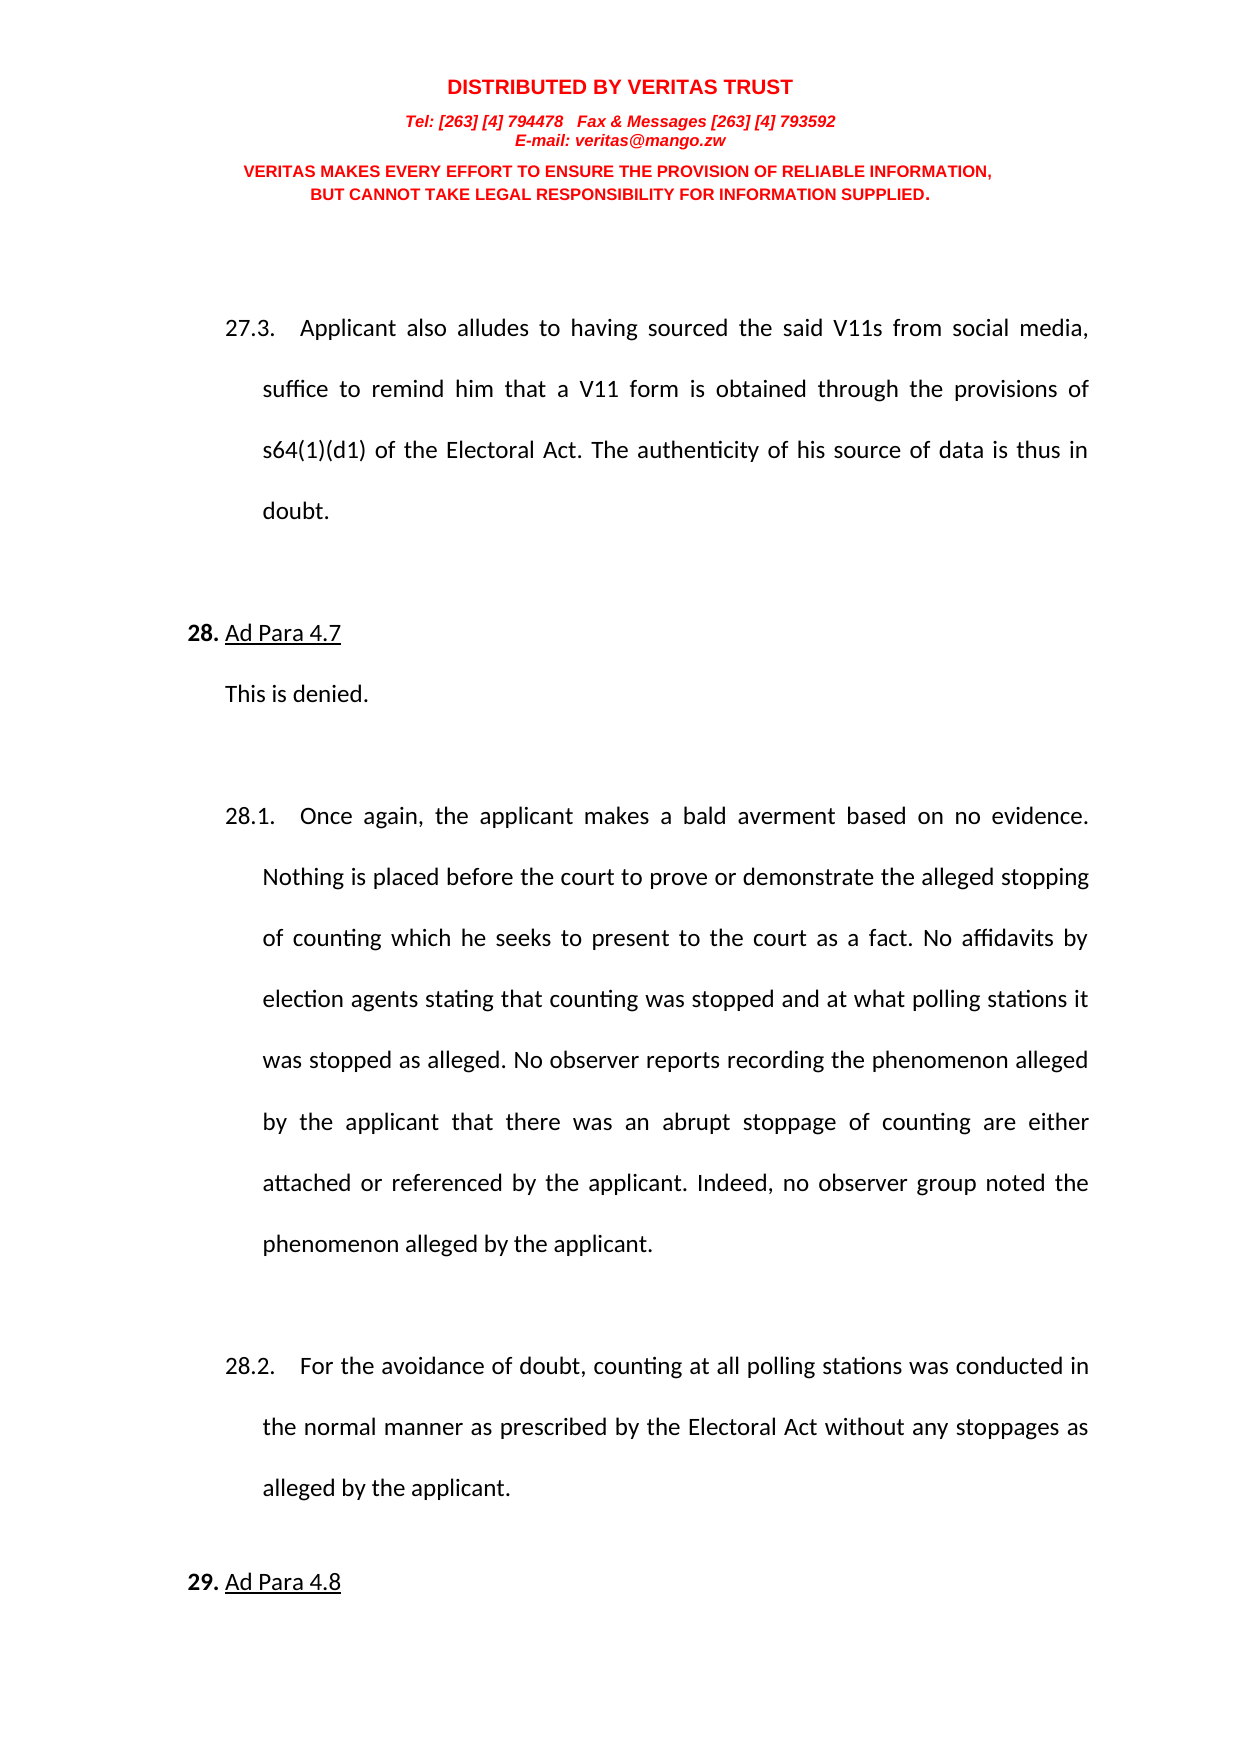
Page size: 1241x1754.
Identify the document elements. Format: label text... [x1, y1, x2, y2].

list Ad Para 4.7 [187, 617, 1090, 648]
list Applicant also alludes to having sourced the said V11s from social media, suffice to remind him that a V11 form is obtained through the provisions of s64(1)(d1) of the Electoral Act. The authenticity of his source of data is thus in doubt. [225, 312, 1090, 526]
list For the avoidance of doubt, counting at all polling stations was conducted in the normal manner as prescribed by the Electoral Act without any stoppages as alleged by the applicant. [225, 1350, 1090, 1502]
list This is denied. [225, 678, 1090, 709]
list Ad Para 4.8 [187, 1566, 1090, 1596]
list Once again, the applicant makes a bald averment based on no evidence. Nothing is placed before the court to prove or demonstrate the alleged stopping of counting which he seeks to present to the court as a fact. No affidavits by election agents stating that counting was stopped and at what polling stations it was stopped as alleged. No observer reports recording the phenomenon alleged by the applicant that there was an abrupt stoppage of counting are either attached or referenced by the applicant. Indeed, no observer group noted the phenomenon alleged by the applicant. [225, 800, 1090, 1258]
